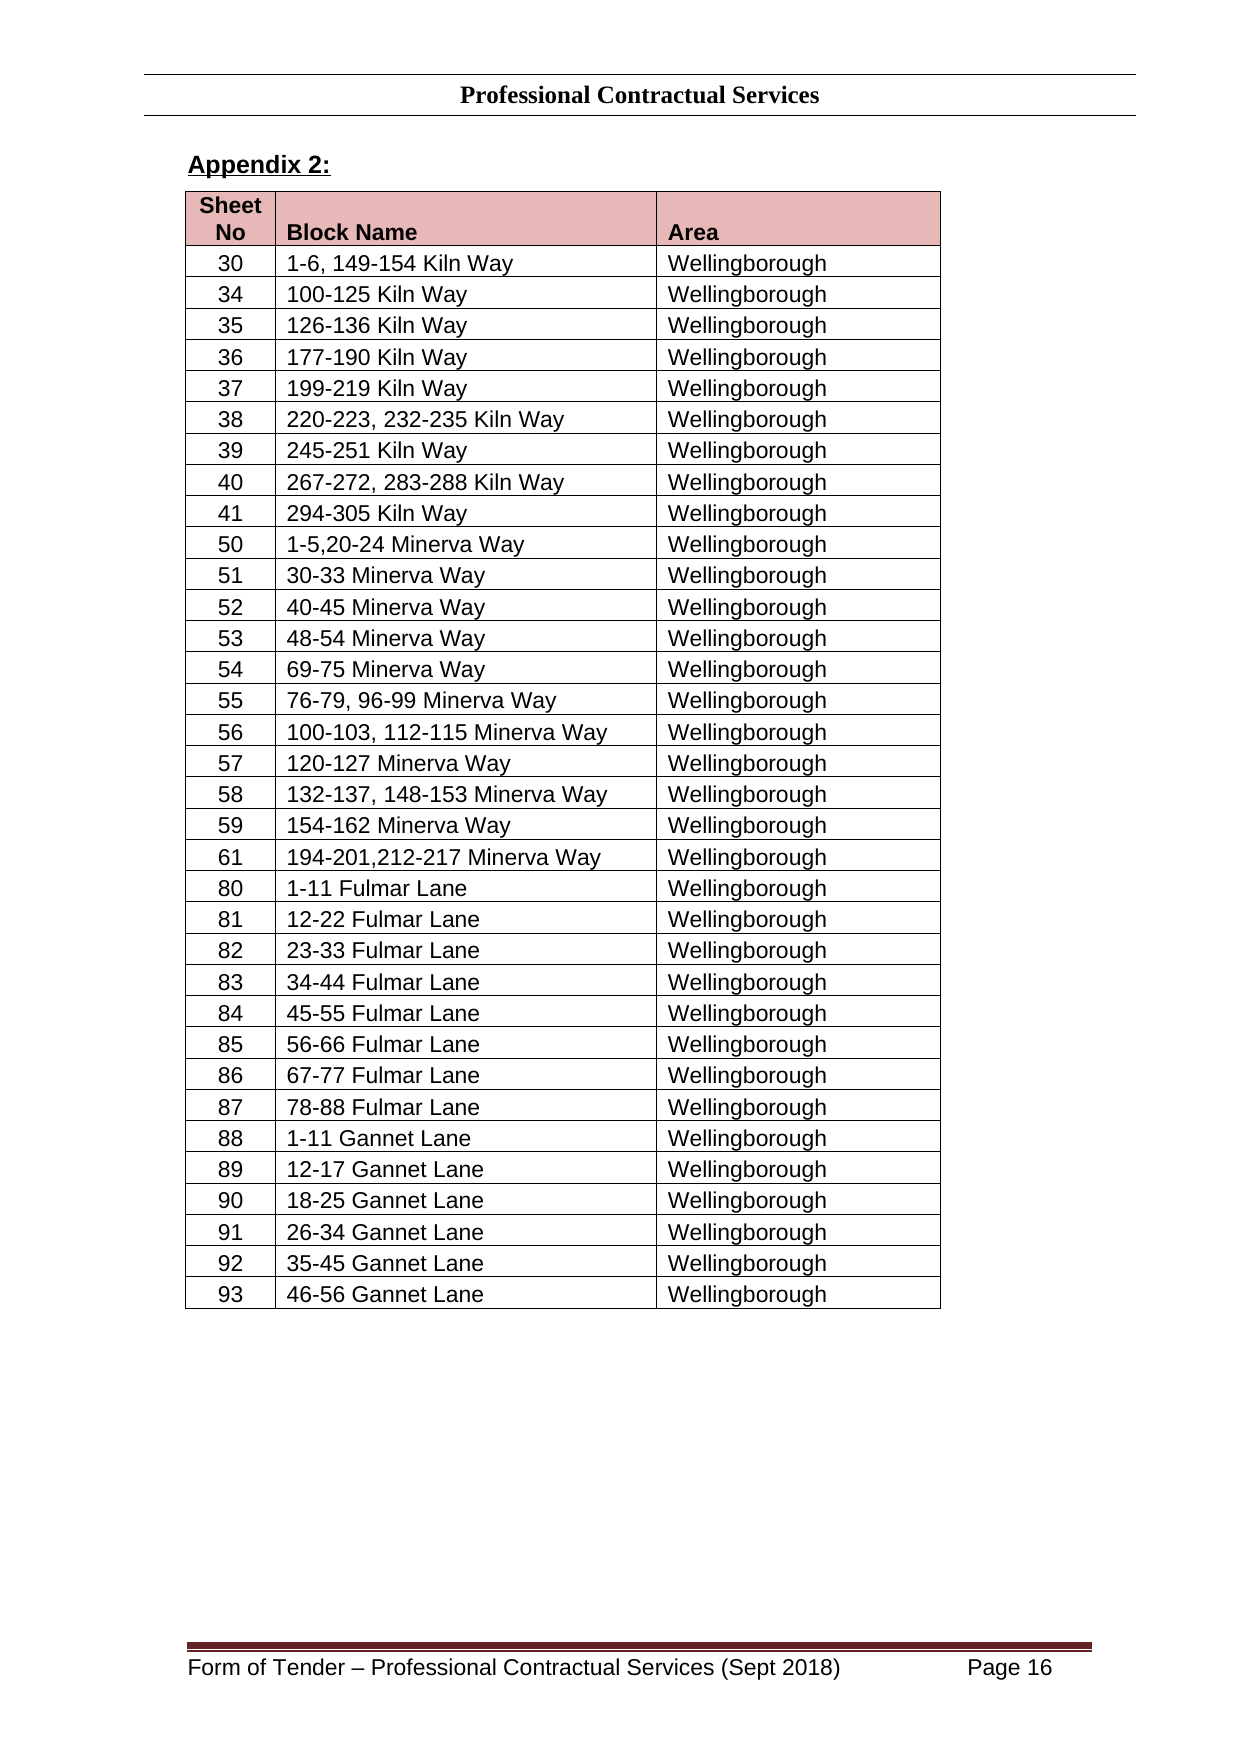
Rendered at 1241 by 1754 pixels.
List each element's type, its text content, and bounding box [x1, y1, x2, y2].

table_cell 89 [186, 1152, 275, 1182]
table_cell Wellingborough [657, 1027, 940, 1057]
table_cell 245-251 Kiln Way [276, 434, 656, 464]
table_cell Wellingborough [657, 777, 940, 807]
table_header Area [657, 192, 940, 245]
table_cell Wellingborough [657, 715, 940, 745]
table_cell Wellingborough [657, 1184, 940, 1214]
table_cell 194-201,212-217 Minerva Way [276, 840, 656, 870]
table_cell 80 [186, 871, 275, 901]
table_cell Wellingborough [657, 1152, 940, 1182]
table_cell 48-54 Minerva Way [276, 621, 656, 651]
table_cell Wellingborough [657, 652, 940, 682]
table_cell 50 [186, 527, 275, 557]
table_cell 91 [186, 1215, 275, 1245]
table_cell 34 [186, 277, 275, 307]
table_cell Wellingborough [657, 746, 940, 776]
table_cell 220-223, 232-235 Kiln Way [276, 402, 656, 432]
table_cell 40-45 Minerva Way [276, 590, 656, 620]
table_cell Wellingborough [657, 684, 940, 714]
table_cell 59 [186, 809, 275, 839]
table_cell 30 [186, 246, 275, 276]
table_cell Wellingborough [657, 1277, 940, 1307]
table_cell 154-162 Minerva Way [276, 809, 656, 839]
table_cell 132-137, 148-153 Minerva Way [276, 777, 656, 807]
table_cell 23-33 Fulmar Lane [276, 934, 656, 964]
table_cell Wellingborough [657, 402, 940, 432]
table_cell Wellingborough [657, 934, 940, 964]
table_cell Wellingborough [657, 1215, 940, 1245]
table_cell 53 [186, 621, 275, 651]
table_cell Wellingborough [657, 496, 940, 526]
table_cell 78-88 Fulmar Lane [276, 1090, 656, 1120]
table_cell 93 [186, 1277, 275, 1307]
table_header Block Name [276, 192, 656, 245]
table_cell Wellingborough [657, 434, 940, 464]
table_cell 86 [186, 1059, 275, 1089]
table_cell Wellingborough [657, 277, 940, 307]
table_cell 83 [186, 965, 275, 995]
table_cell 120-127 Minerva Way [276, 746, 656, 776]
table_cell 100-103, 112-115 Minerva Way [276, 715, 656, 745]
table_cell 36 [186, 340, 275, 370]
table_cell 177-190 Kiln Way [276, 340, 656, 370]
table_cell 55 [186, 684, 275, 714]
table_cell 1-11 Gannet Lane [276, 1121, 656, 1151]
table_cell 67-77 Fulmar Lane [276, 1059, 656, 1089]
table_cell 56 [186, 715, 275, 745]
table_cell 58 [186, 777, 275, 807]
table_cell 46-56 Gannet Lane [276, 1277, 656, 1307]
table_cell 39 [186, 434, 275, 464]
table_cell 37 [186, 371, 275, 401]
table_cell 41 [186, 496, 275, 526]
table_cell 30-33 Minerva Way [276, 559, 656, 589]
table_cell 126-136 Kiln Way [276, 309, 656, 339]
table_cell 92 [186, 1246, 275, 1276]
table_cell 90 [186, 1184, 275, 1214]
text Appendix 2: [187, 150, 1092, 179]
table_cell Wellingborough [657, 1121, 940, 1151]
table_cell 61 [186, 840, 275, 870]
table_cell 57 [186, 746, 275, 776]
table_cell 34-44 Fulmar Lane [276, 965, 656, 995]
table_cell 52 [186, 590, 275, 620]
table_cell 35-45 Gannet Lane [276, 1246, 656, 1276]
table_cell Wellingborough [657, 465, 940, 495]
table_cell 26-34 Gannet Lane [276, 1215, 656, 1245]
table_cell 51 [186, 559, 275, 589]
table_cell 35 [186, 309, 275, 339]
table_cell Wellingborough [657, 1090, 940, 1120]
table_cell Wellingborough [657, 559, 940, 589]
table_cell 1-5,20-24 Minerva Way [276, 527, 656, 557]
table_cell 100-125 Kiln Way [276, 277, 656, 307]
table_cell Wellingborough [657, 809, 940, 839]
table_header Sheet No [186, 192, 275, 245]
table_cell Wellingborough [657, 527, 940, 557]
table_cell Wellingborough [657, 340, 940, 370]
table_cell 56-66 Fulmar Lane [276, 1027, 656, 1057]
table_cell Wellingborough [657, 1246, 940, 1276]
table_cell 69-75 Minerva Way [276, 652, 656, 682]
table_cell Wellingborough [657, 871, 940, 901]
table_cell 76-79, 96-99 Minerva Way [276, 684, 656, 714]
table_cell 199-219 Kiln Way [276, 371, 656, 401]
table_cell 45-55 Fulmar Lane [276, 996, 656, 1026]
table_cell 84 [186, 996, 275, 1026]
table_cell Wellingborough [657, 621, 940, 651]
table_cell Wellingborough [657, 840, 940, 870]
table_cell 81 [186, 902, 275, 932]
table_cell 1-6, 149-154 Kiln Way [276, 246, 656, 276]
table_cell 18-25 Gannet Lane [276, 1184, 656, 1214]
table_cell Wellingborough [657, 309, 940, 339]
table_cell Wellingborough [657, 371, 940, 401]
table_cell Wellingborough [657, 902, 940, 932]
table_cell Wellingborough [657, 1059, 940, 1089]
table_cell 85 [186, 1027, 275, 1057]
table_cell 82 [186, 934, 275, 964]
table_cell 1-11 Fulmar Lane [276, 871, 656, 901]
table_cell 294-305 Kiln Way [276, 496, 656, 526]
table_cell Wellingborough [657, 246, 940, 276]
table_cell 54 [186, 652, 275, 682]
table_cell Wellingborough [657, 996, 940, 1026]
table_cell Wellingborough [657, 590, 940, 620]
table_cell Wellingborough [657, 965, 940, 995]
table_cell 40 [186, 465, 275, 495]
table_cell 12-22 Fulmar Lane [276, 902, 656, 932]
table_cell 12-17 Gannet Lane [276, 1152, 656, 1182]
table_cell 267-272, 283-288 Kiln Way [276, 465, 656, 495]
table_cell 88 [186, 1121, 275, 1151]
table_cell 38 [186, 402, 275, 432]
table_cell 87 [186, 1090, 275, 1120]
